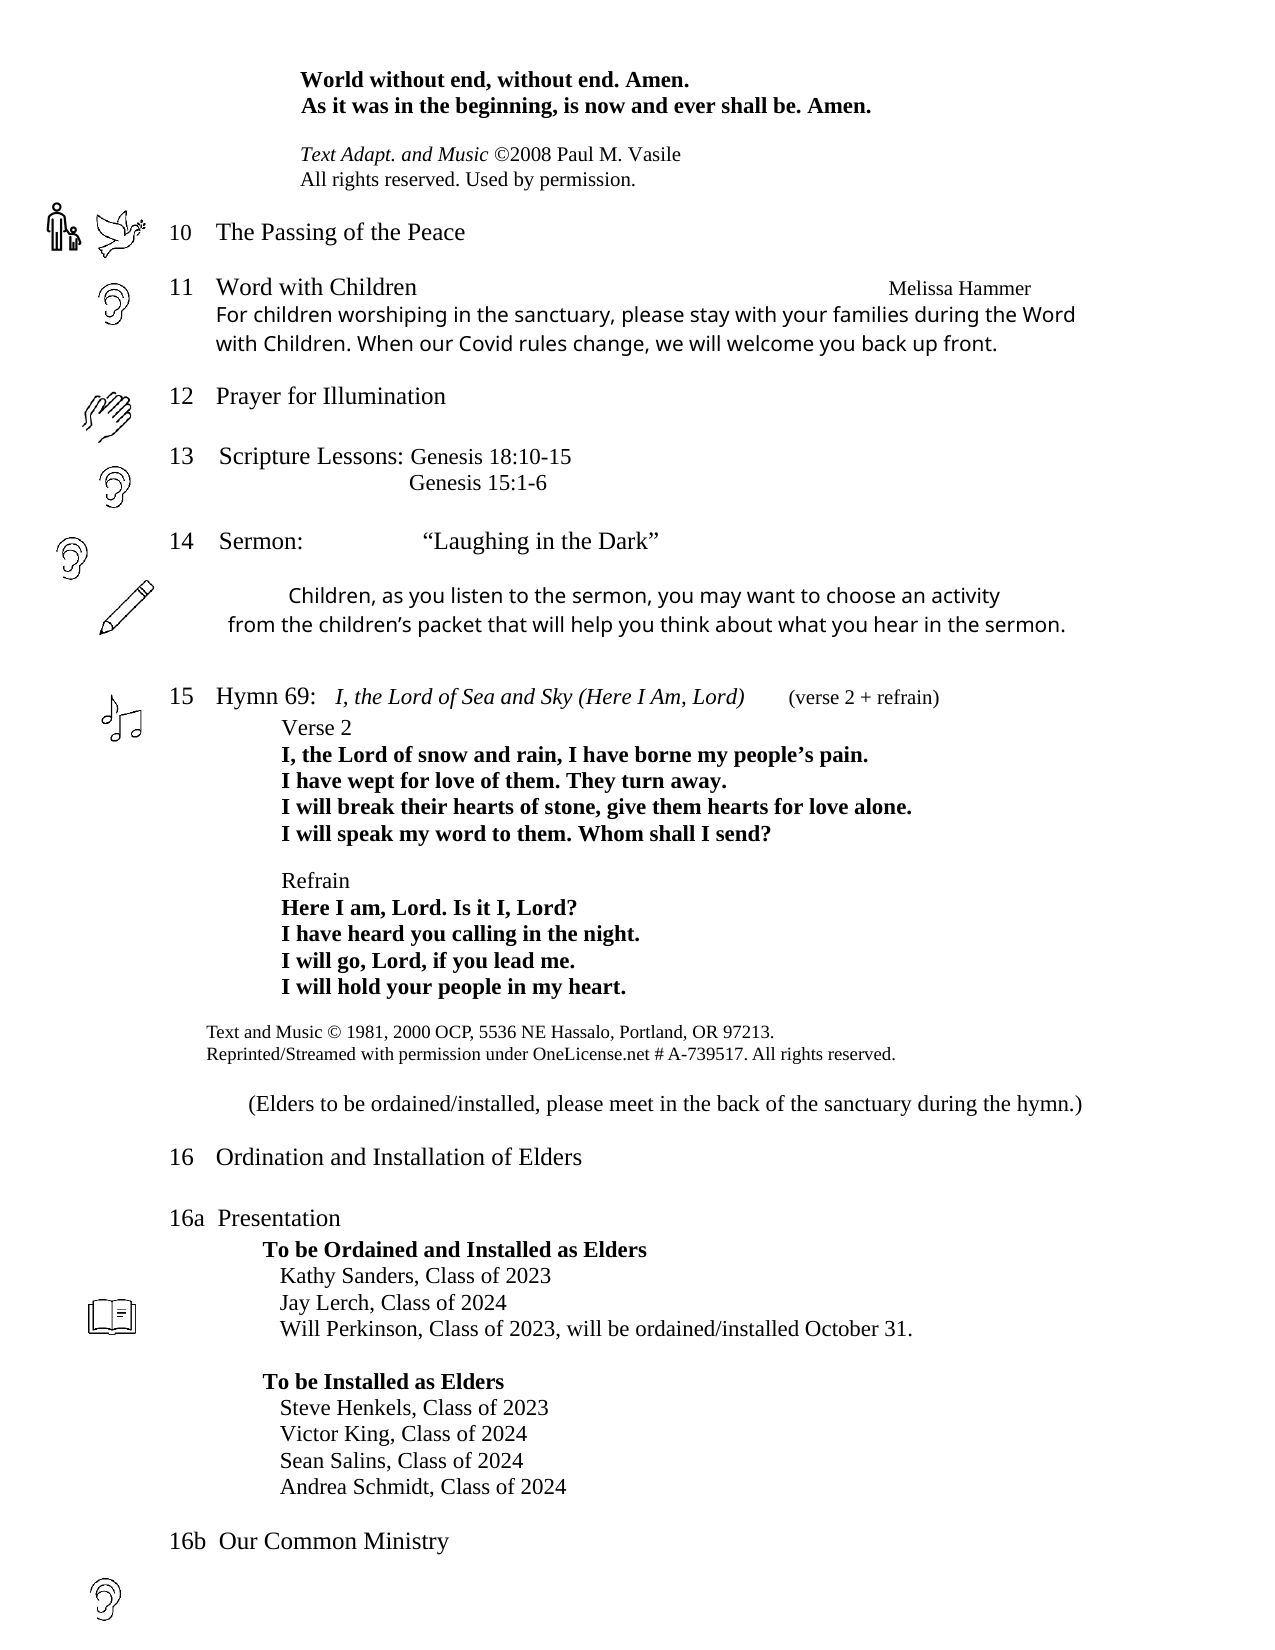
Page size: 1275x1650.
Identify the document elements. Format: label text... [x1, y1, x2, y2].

text 16 Ordination and Installation of Elders [169, 1142, 1125, 1171]
text Will Perkinson, Class of 2023, will be ordained/installed October 31. [262, 1315, 1125, 1341]
text 16a Presentation [169, 1203, 1125, 1232]
text Andrea Schmidt, Class of 2024 [262, 1473, 1125, 1499]
text 11 Word with Children Melissa Hammer [169, 272, 1125, 301]
text I have heard you calling in the night. [281, 920, 1125, 947]
picture [41, 528, 159, 640]
text Refrain [281, 868, 1125, 894]
text 15 Hymn 69: I, the Lord of Sea and Sky (Here I Am, Lord) (verse 2 + refrain) [169, 681, 1125, 710]
picture [75, 1569, 135, 1629]
text Jay Lerch, Class of 2024 [262, 1289, 1125, 1315]
text 16b Our Common Ministry [169, 1526, 1125, 1554]
picture [91, 687, 151, 748]
text Here I am, Lord. Is it I, Lord? [281, 894, 1125, 920]
picture [84, 456, 145, 516]
picture [83, 1289, 137, 1340]
text I will break their hearts of stone, give them hearts for love alone. [281, 793, 1125, 820]
picture [83, 273, 144, 333]
text 14 Sermon: “Laughing in the Dark” [169, 526, 1125, 555]
text Verse 2 [281, 714, 1125, 741]
text 12 Prayer for Illumination [169, 381, 1125, 410]
text 13 Scripture Lessons: Genesis 18:10-15 [169, 441, 1125, 469]
text 10 The Passing of the Peace [169, 217, 1125, 246]
text Steve Henkels, Class of 2023 [262, 1394, 1125, 1420]
picture [76, 385, 134, 449]
text I, the Lord of snow and rain, I have borne my people’s pain. [281, 741, 1125, 767]
text Sean Salins, Class of 2024 [262, 1447, 1125, 1473]
text I will speak my word to them. Whom shall I send? [281, 820, 1125, 846]
text (Elders to be ordained/installed, please meet in the back of the sanctuary during the hymn.) [206, 1090, 1125, 1116]
picture [36, 198, 150, 263]
text Text Adapt. and Music ©2008 Paul M. Vasile All rights reserved. Used by permission. [300, 142, 1125, 191]
text For children worshiping in the sanctuary, please stay with your families during the Word with Children. When our Covid rules change, we will welcome you back up front. [169, 301, 1125, 357]
text Genesis 15:1-6 [169, 469, 1125, 496]
text To be Ordained and Installed as Elders [262, 1236, 1125, 1262]
text To be Installed as Elders [262, 1368, 1125, 1394]
text Children, as you listen to the sermon, you may want to choose an activity from the children’s packet that will help you think about what you hear in the sermon. [169, 581, 1125, 638]
text Victor King, Class of 2024 [262, 1420, 1125, 1447]
text As it was in the beginning, is now and ever shall be. Amen. [301, 92, 1125, 118]
text Text and Music © 1981, 2000 OCP, 5536 NE Hassalo, Portland, OR 97213. Reprinted/Streamed with permission under OneLicense.net # A-739517. All rights reserved. [206, 1021, 1125, 1064]
text World without end, without end. Amen. [300, 66, 1125, 92]
text I will go, Lord, if you lead me. [281, 947, 1125, 973]
text I will hold your people in my heart. [281, 973, 1125, 999]
text Kathy Sanders, Class of 2023 [262, 1262, 1125, 1289]
text I have wept for love of them. They turn away. [281, 767, 1125, 793]
